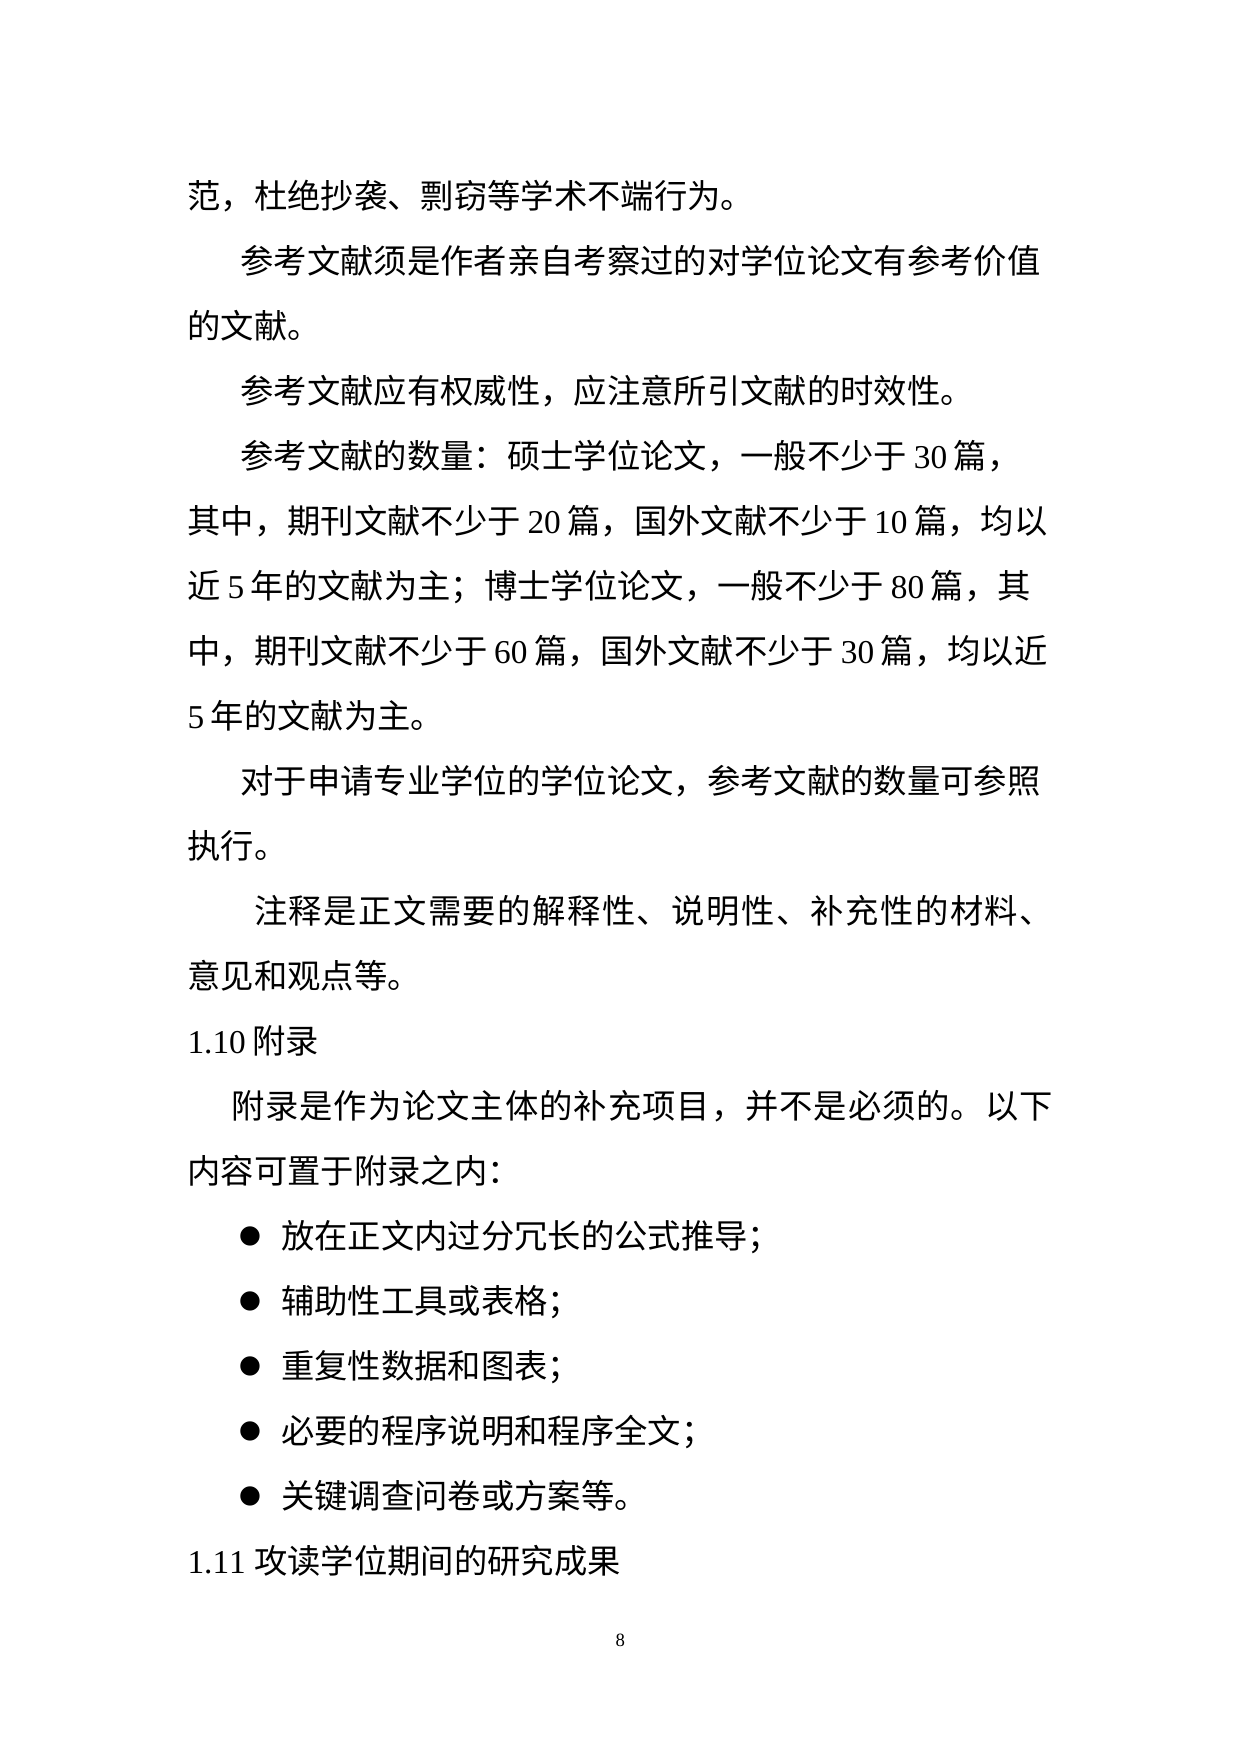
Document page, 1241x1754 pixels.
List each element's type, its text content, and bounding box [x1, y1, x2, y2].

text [187, 162, 1053, 227]
text 对于申请专业学位的学位论文，参考文献的数量可参照执行。 [187, 747, 1053, 877]
text 注释是正文需要的解释性、说明性、补充性的材料、意见和观点等。 [187, 877, 1053, 1007]
list 重复性数据和图表； [237, 1332, 1053, 1397]
text 1.11 攻读学位期间的研究成果 [187, 1527, 1053, 1592]
list 必要的程序说明和程序全文； [237, 1397, 1053, 1462]
list 关键调查问卷或方案等。 [237, 1462, 1053, 1527]
list 辅助性工具或表格； [237, 1267, 1053, 1332]
text 1.10附录 [187, 1007, 1053, 1072]
text 参考文献须是作者亲自考察过的对学位论文有参考价值的文献。 [187, 227, 1053, 357]
text 参考文献应有权威性，应注意所引文献的时效性。 [187, 357, 1053, 422]
text 附录是作为论文主体的补充项目，并不是必须的。以下内容可置于附录之内： [187, 1072, 1053, 1202]
text 参考文献的数量：硕士学位论文，一般不少于30篇，其中，期刊文献不少于20篇，国外文献不少于10篇，均以近5年的文献为主；博士学位论文，一般不少于80篇，其中，期刊文献不少于60篇，国外文献不少于30篇，均以近5年的文献为主。 [187, 422, 1053, 747]
list 放在正文内过分冗长的公式推导； [237, 1202, 1053, 1267]
